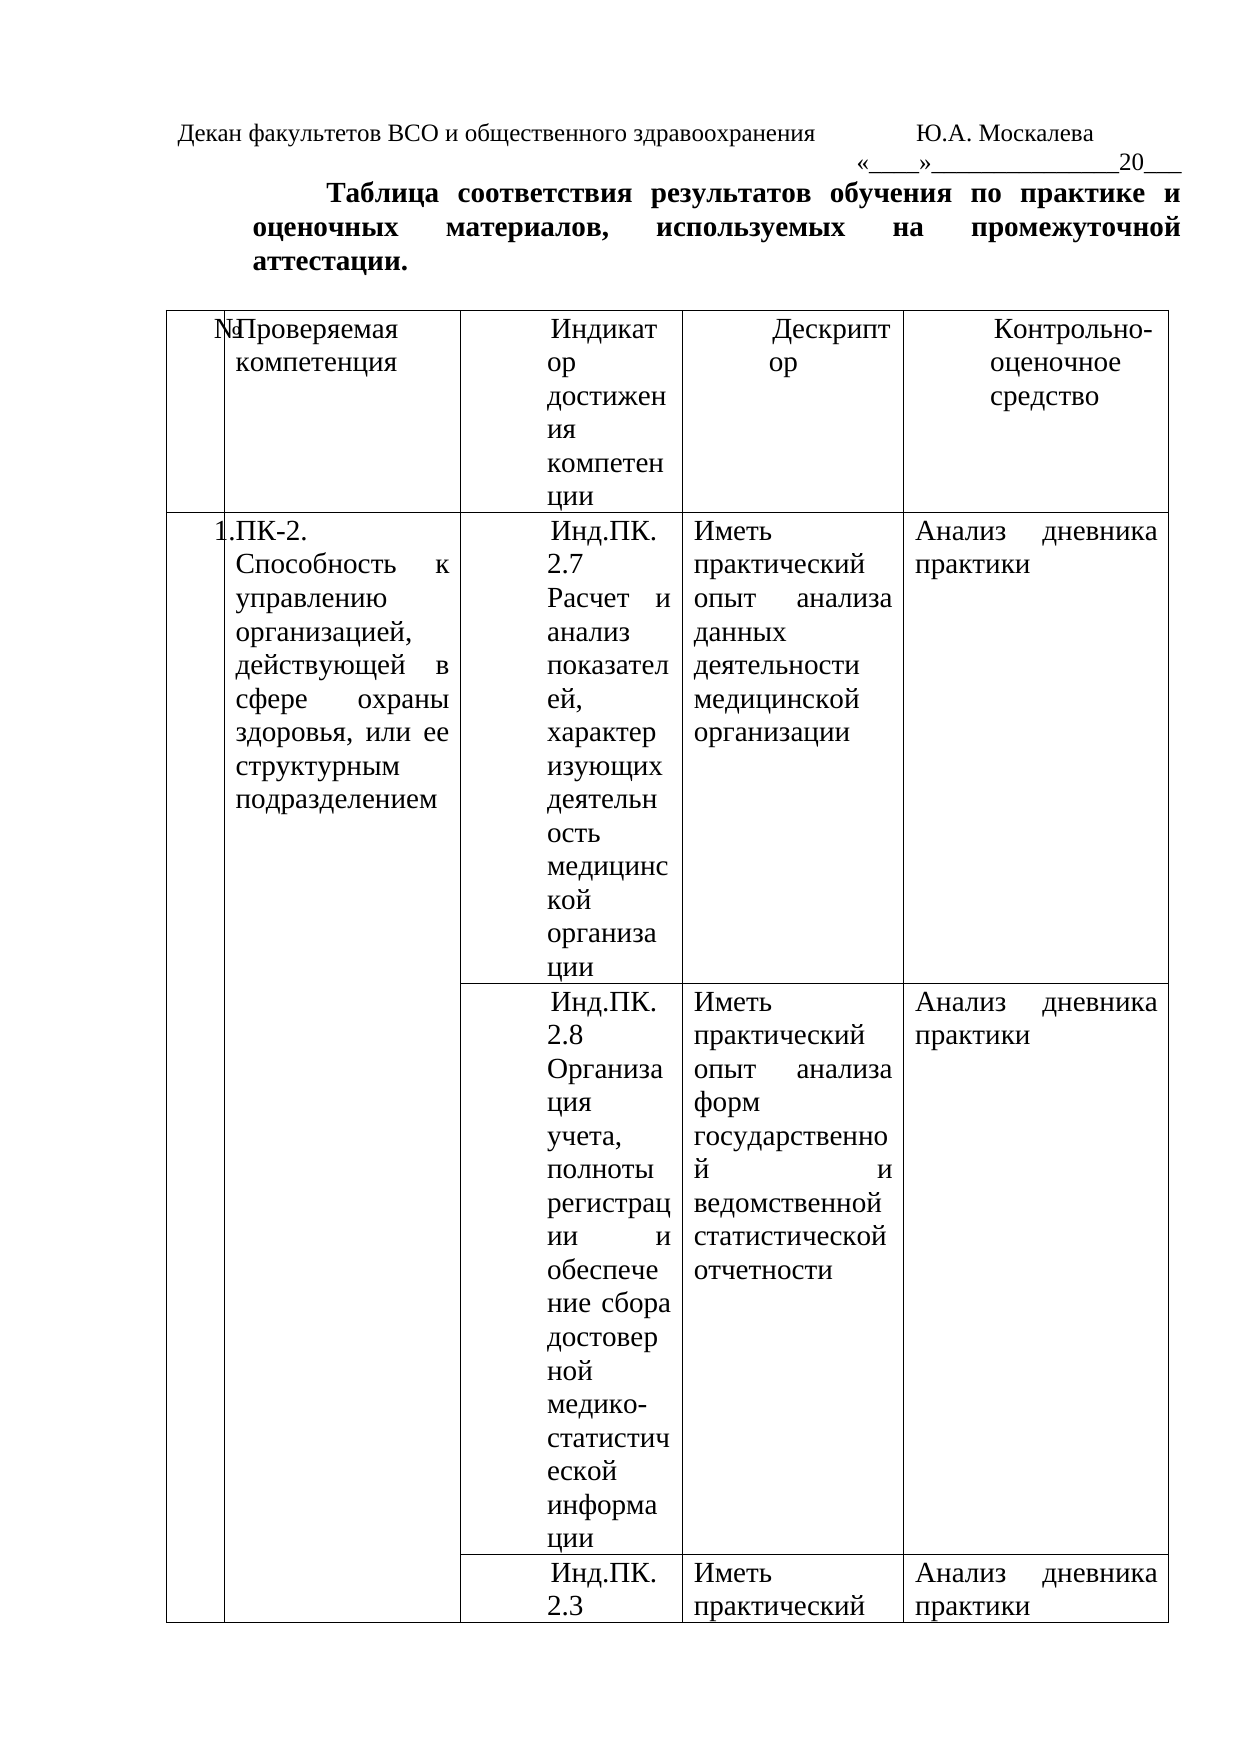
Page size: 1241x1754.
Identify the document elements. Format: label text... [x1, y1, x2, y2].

table_header Контрольно-оценочное средство [904, 311, 1168, 512]
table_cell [461, 1555, 682, 1622]
table_header Проверяемая компетенция [225, 311, 460, 512]
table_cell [683, 1555, 903, 1622]
table_cell Анализ дневника практики [904, 984, 1168, 1554]
table_cell 1. [167, 513, 224, 1622]
table_cell ПК-2. Способность к управлению организацией, действующей в сфере охраны здоровья, или ее структурным подразделением [225, 513, 460, 1622]
table_cell Инд.ПК.2.7 Расчет и анализ показателей, характеризующих деятельность медицинской организации [461, 513, 682, 983]
table_cell Инд.ПК.2.8 Организация учета, полноты регистрации и обеспечение сбора достоверной медико-статистической информации [461, 984, 682, 1554]
table_cell Иметь практический опыт анализа форм государственной и ведомственной статистической отчетности [683, 984, 903, 1554]
table_header Индикатор достижения компетенции [461, 311, 682, 512]
table_cell Иметь практический опыт анализа данных деятельности медицинской организации [683, 513, 903, 983]
text «____»_______________20___ [177, 147, 1181, 176]
table_cell Анализ дневника практики [904, 513, 1168, 983]
table_header № [167, 311, 224, 512]
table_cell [904, 1555, 1168, 1622]
table_header Дескриптор [683, 311, 903, 512]
text Декан факультетов ВСО и общественного здравоохранения Ю.А. Москалева [177, 118, 1181, 147]
text Таблица соответствия результатов обучения по практике и оценочных материалов, используемых на промежуточной аттестации. [252, 176, 1181, 276]
